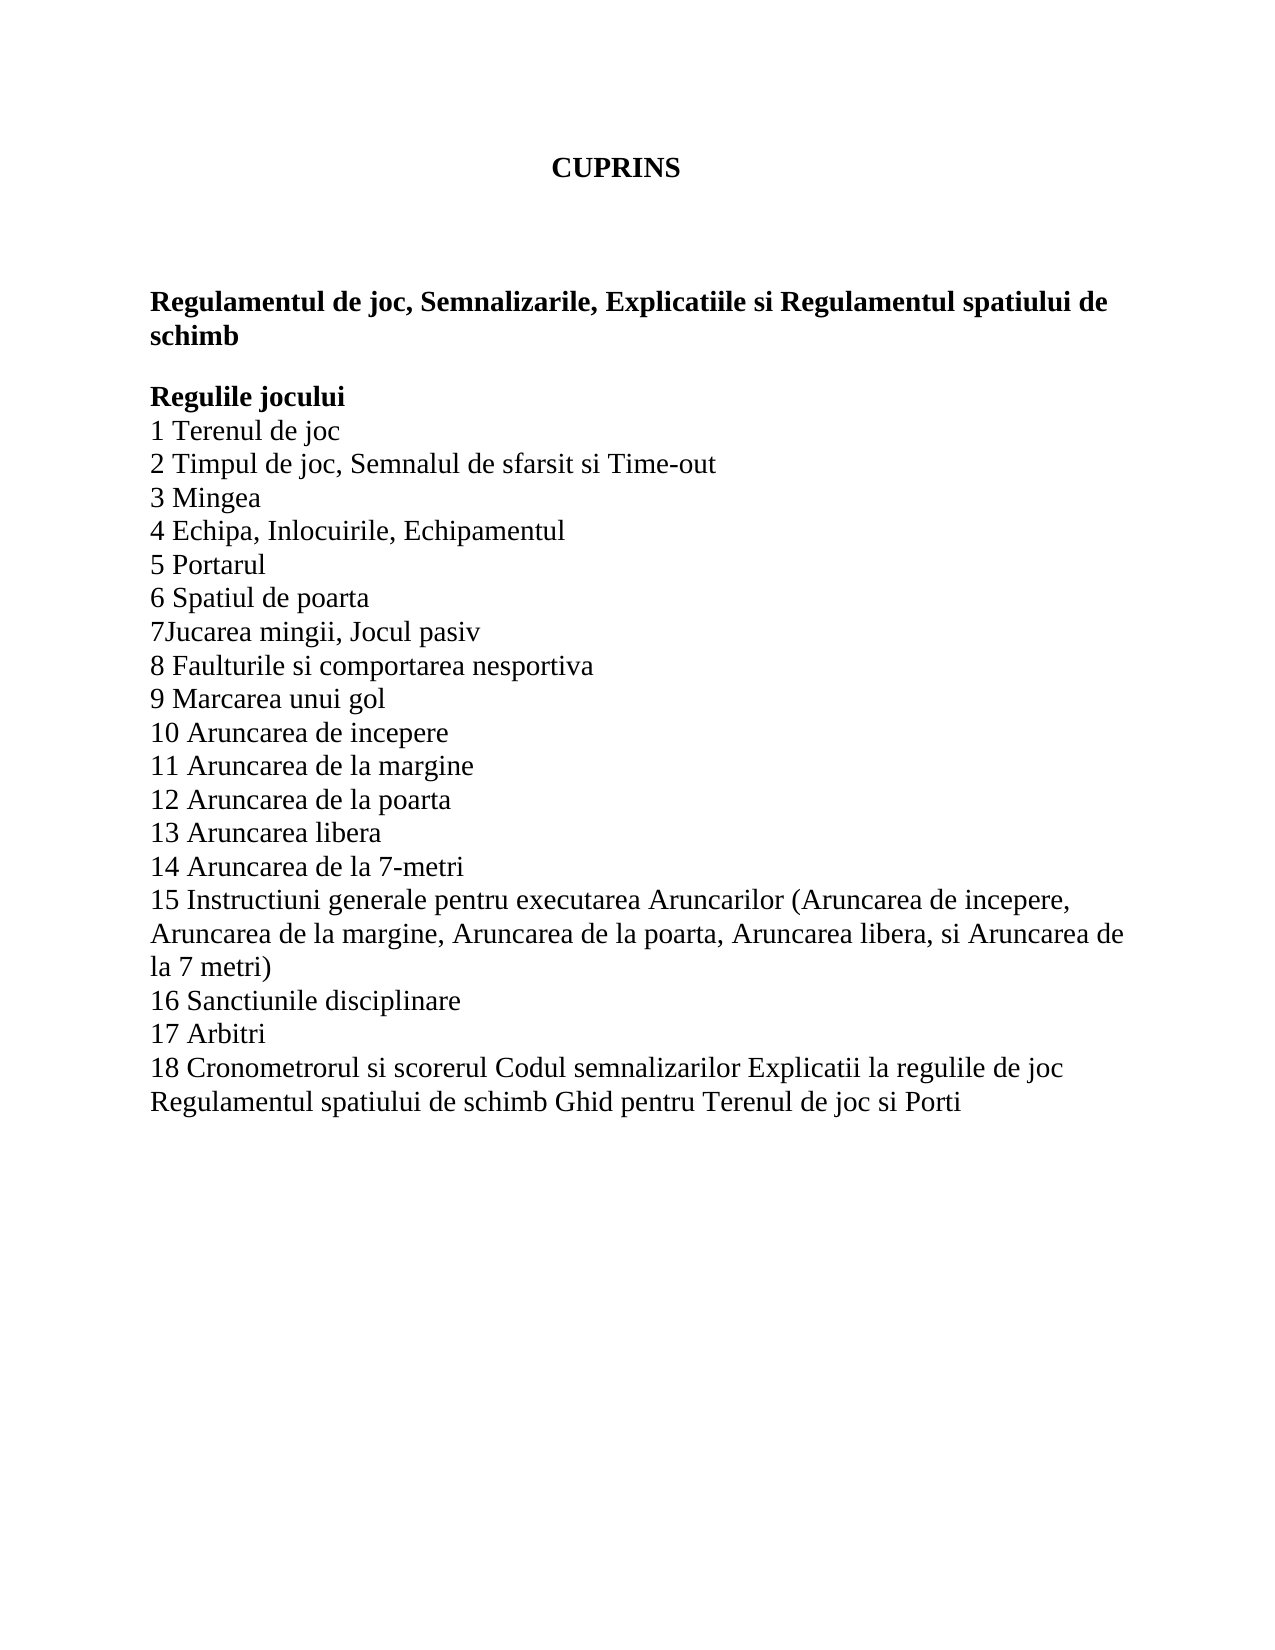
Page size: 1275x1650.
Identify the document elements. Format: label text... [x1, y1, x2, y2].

text Regulamentul de joc, Semnalizarile, Explicatiile si Regulamentul spatiului de schimb [150, 251, 1125, 379]
text CUPRINS [150, 150, 1125, 183]
text Regulile jocului 1 Terenul de joc 2 Timpul de joc, Semnalul de sfarsit si Time-out 3 Mingea 4 Echipa, Inlocuirile, Echipamentul 5 Portarul 6 Spatiul de poarta 7Jucarea mingii, Jocul pasiv 8 Faulturile si comportarea nesportiva 9 Marcarea unui gol 10 Aruncarea de incepere 11 Aruncarea de la margine 12 Aruncarea de la poarta 13 Aruncarea libera 14 Aruncarea de la 7-metri 15 Instructiuni generale pentru executarea Aruncarilor (Aruncarea de incepere, Aruncarea de la margine, Aruncarea de la poarta, Aruncarea libera, si Aruncarea de la 7 metri) 16 Sanctiunile disciplinare 17 Arbitri 18 Cronometrorul si scorerul Codul semnalizarilor Explicatii la regulile de joc Regulamentul spatiului de schimb Ghid pentru Terenul de joc si Porti [150, 379, 1125, 1117]
